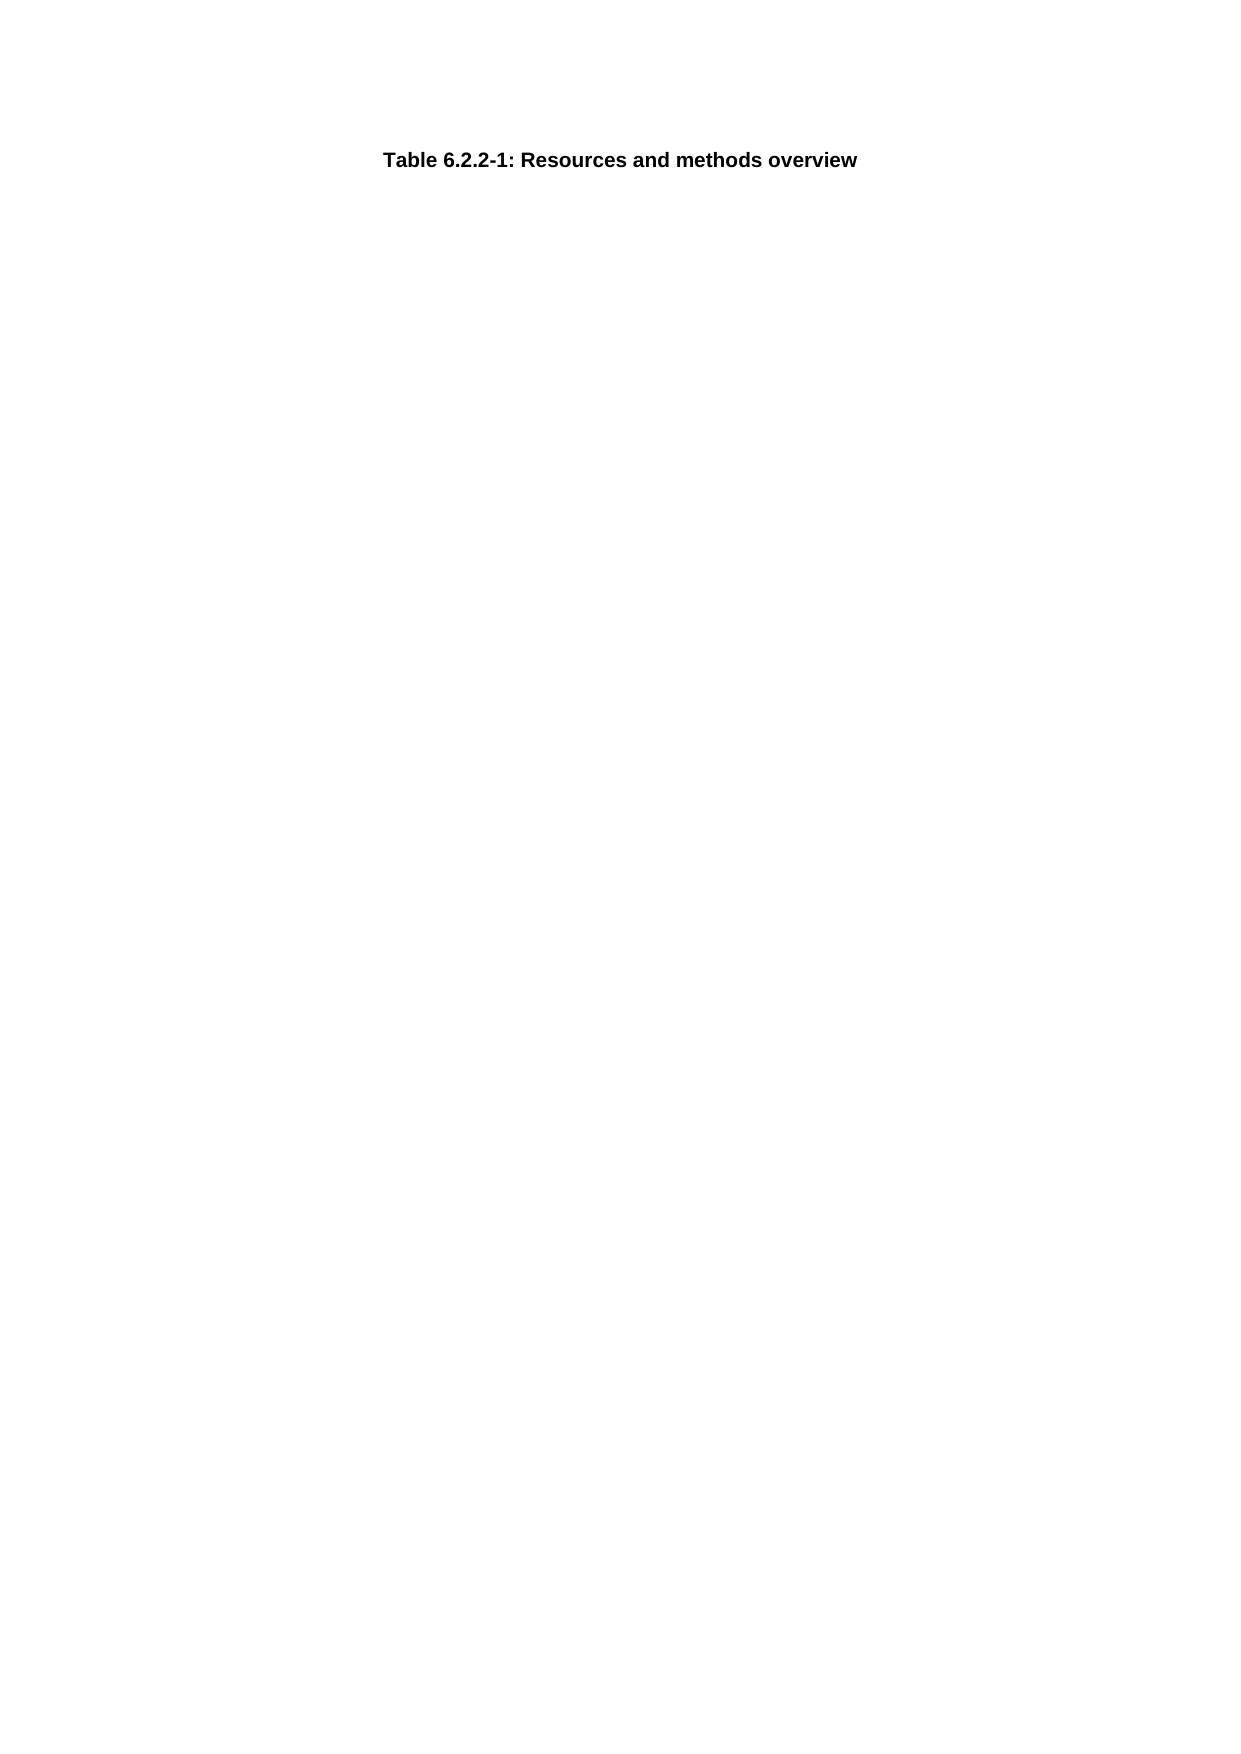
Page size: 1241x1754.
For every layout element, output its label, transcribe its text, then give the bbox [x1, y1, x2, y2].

text Table 6.2.2-1: Resources and methods overview [118, 148, 1122, 172]
